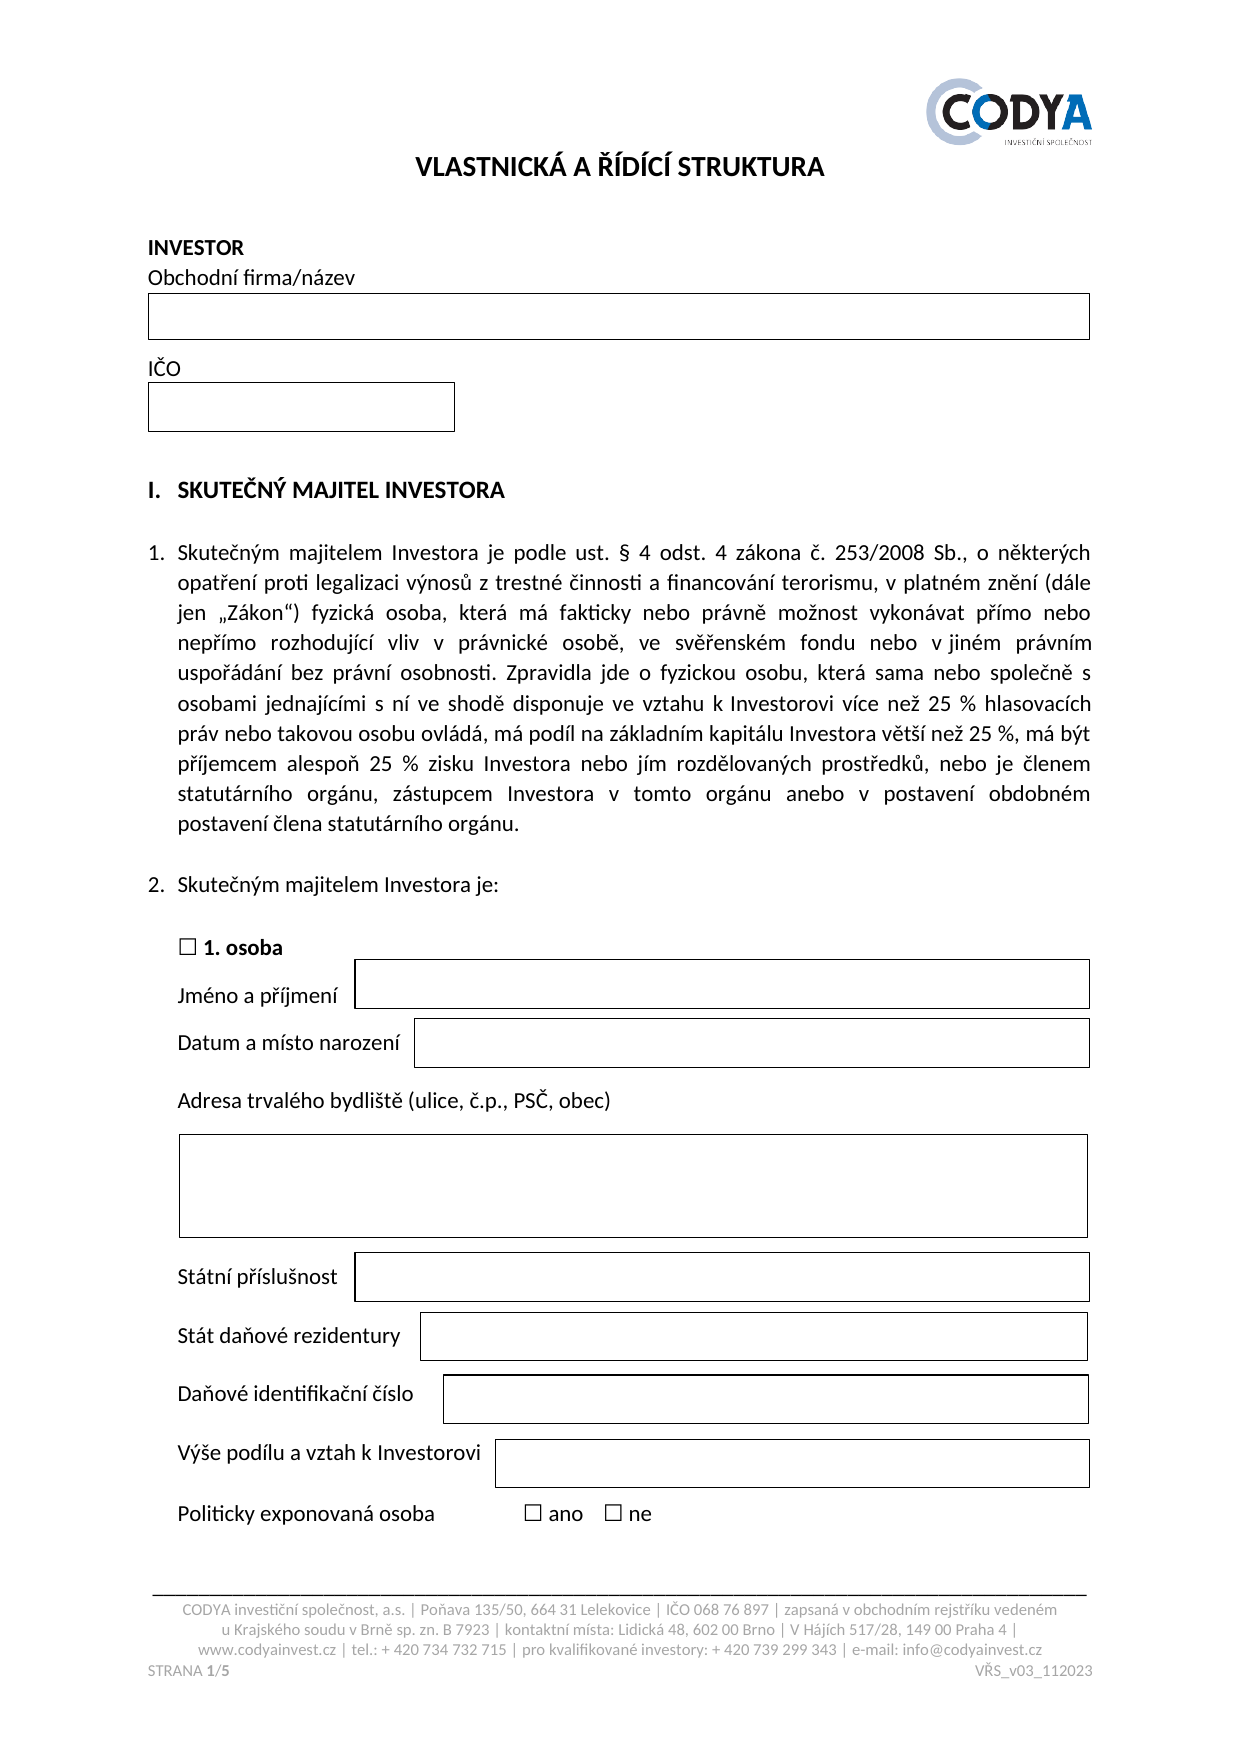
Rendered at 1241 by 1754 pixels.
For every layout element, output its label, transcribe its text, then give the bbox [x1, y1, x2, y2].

text Daňové identifikační číslo [177, 1379, 443, 1408]
text Stát daňové rezidentury [177, 1321, 420, 1349]
text Výše podílu a vztah k Investorovi [177, 1438, 1093, 1466]
picture [925, 77, 1093, 146]
text Adresa trvalého bydliště (ulice, č.p., PSČ, obec) [177, 1086, 1093, 1114]
list Obchodní firma/název [148, 263, 1093, 291]
list IČO [148, 354, 1093, 382]
list SKUTEČNÝ MAJITEL INVESTORA [148, 474, 1093, 505]
list Skutečným majitelem Investora je podle ust. § 4 odst. 4 zákona č. 253/2008 Sb., o některých opatření proti legalizaci výnosů z trestné činnosti a financování terorismu, v platném znění (dále jen „Zákon“) fyzická osoba, která má fakticky nebo právně možnost vykonávat přímo nebo nepřímo rozhodující vliv v právnické osobě, ve svěřenském fondu nebo v jiném právním uspořádání bez právní osobnosti. Zpravidla jde o fyzickou osobu, která sama nebo společně s osobami jednajícími s ní ve shodě disponuje ve vztahu k Investorovi více než 25 % hlasovacích práv nebo takovou osobu ovládá, má podíl na základním kapitálu Investora větší než 25 %, má být příjemcem alespoň 25 % zisku Investora nebo jím rozdělovaných prostředků, nebo je členem statutárního orgánu, zástupcem Investora v tomto orgánu anebo v postavení obdobném postavení člena statutárního orgánu. [148, 538, 1093, 838]
list INVESTOR [148, 233, 1093, 261]
text Státní příslušnost [177, 1262, 354, 1290]
text VLASTNICKÁ A ŘÍDÍCÍ STRUKTURA [148, 148, 1093, 183]
list Skutečným majitelem Investora je: [148, 870, 1093, 898]
text Datum a místo narození [177, 1028, 414, 1056]
text Politicky exponovaná osoba ano ne [148, 1497, 1093, 1528]
text Jméno a příjmení [148, 981, 354, 1009]
list 1. osoba [177, 930, 1093, 962]
